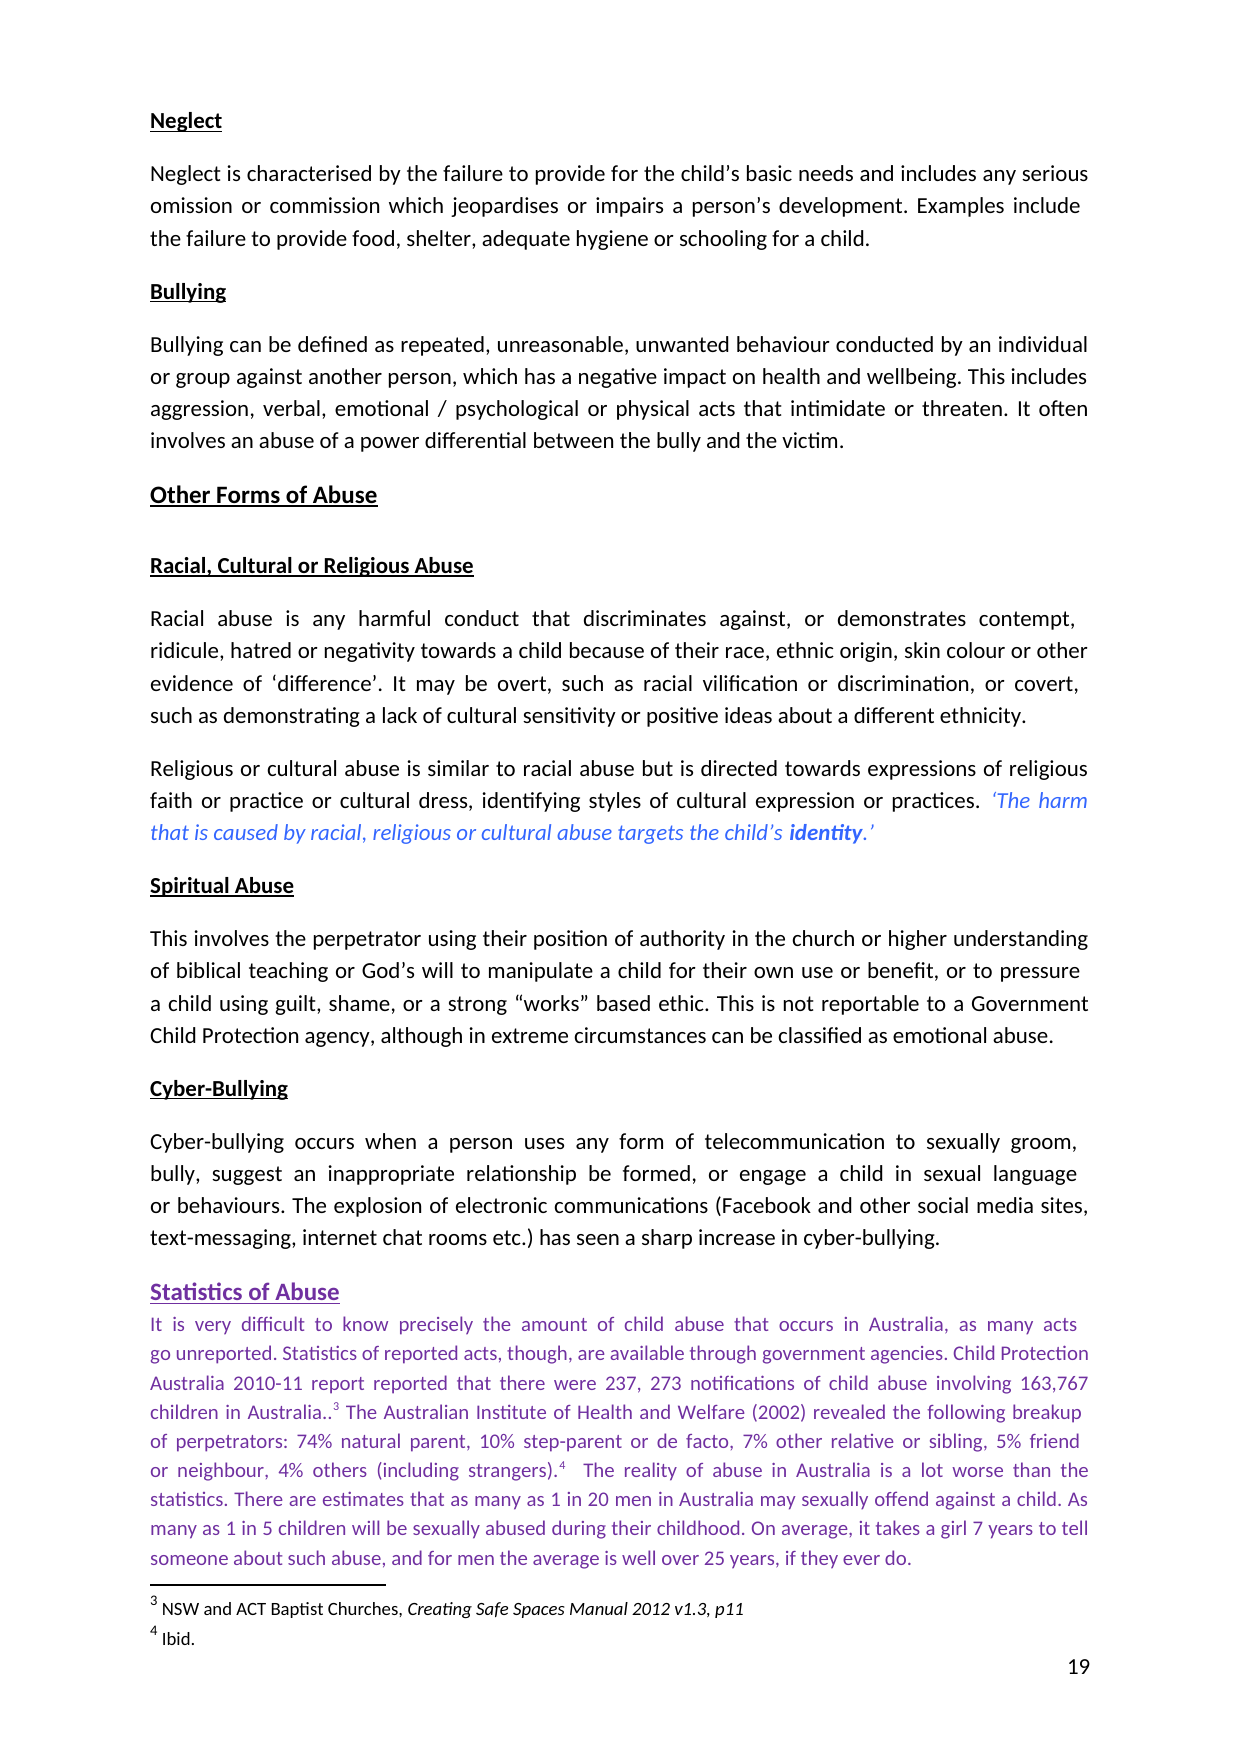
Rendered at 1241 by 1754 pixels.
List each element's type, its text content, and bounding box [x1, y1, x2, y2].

text Racial abuse is any harmful conduct that discriminates against, or demonstrates contempt, ridicule, hatred or negativity towards a child because of their race, ethnic origin, skin colour or other evidence of ‘difference’. It may be overt, such as racial vilification or discrimination, or covert, such as demonstrating a lack of cultural sensitivity or positive ideas about a different ethnicity. [150, 604, 1090, 729]
subtitle Other Forms of Abuse [150, 479, 1090, 510]
text Racial, Cultural or Religious Abuse [150, 551, 1090, 579]
text Cyber-Bullying [150, 1074, 1090, 1102]
text It is very difficult to know precisely the amount of child abuse that occurs in Australia, as many acts go unreported. Statistics of reported acts, though, are available through government agencies. Child Protection Australia 2010-11 report reported that there were 237, 273 notifications of child abuse involving 163,767 children in Australia.. The Australian Institute of Health and Welfare (2002) revealed the following breakup of perpetrators: 74% natural parent, 10% step-parent or de facto, 7% other relative or sibling, 5% friend or neighbour, 4% others (including strangers). The reality of abuse in Australia is a lot worse than the statistics. There are estimates that as many as 1 in 20 men in Australia may sexually offend against a child. As many as 1 in 5 children will be sexually abused during their childhood. On average, it takes a girl 7 years to tell someone about such abuse, and for men the average is well over 25 years, if they ever do. [150, 1311, 1090, 1570]
text Spiritual Abuse [150, 871, 1090, 899]
text Bullying can be defined as repeated, unreasonable, unwanted behaviour conducted by an individual or group against another person, which has a negative impact on health and wellbeing. This includes aggression, verbal, emotional / psychological or physical acts that intimidate or threaten. It often involves an abuse of a power differential between the bully and the victim. [150, 330, 1090, 454]
text Bullying [150, 277, 1090, 305]
subtitle Statistics of Abuse [150, 1276, 1090, 1307]
text Cyber-bullying occurs when a person uses any form of telecommunication to sexually groom, bully, suggest an inappropriate relationship be formed, or engage a child in sexual language or behaviours. The explosion of electronic communications (Facebook and other social media sites, text-messaging, internet chat rooms etc.) has seen a sharp increase in cyber-bullying. [150, 1127, 1090, 1251]
text Neglect [150, 106, 1090, 134]
text Neglect is characterised by the failure to provide for the child’s basic needs and includes any serious omission or commission which jeopardises or impairs a person’s development. Examples include the failure to provide food, shelter, adequate hygiene or schooling for a child. [150, 159, 1090, 252]
text This involves the perpetrator using their position of authority in the church or higher understanding of biblical teaching or God’s will to manipulate a child for their own use or benefit, or to pressure a child using guilt, shame, or a strong “works” based ethic. This is not reportable to a Government Child Protection agency, although in extreme circumstances can be classified as emotional abuse. [150, 924, 1090, 1049]
text Religious or cultural abuse is similar to racial abuse but is directed towards expressions of religious faith or practice or cultural dress, identifying styles of cultural expression or practices. ‘The harm that is caused by racial, religious or cultural abuse targets the child’s identity.’ [150, 754, 1090, 846]
